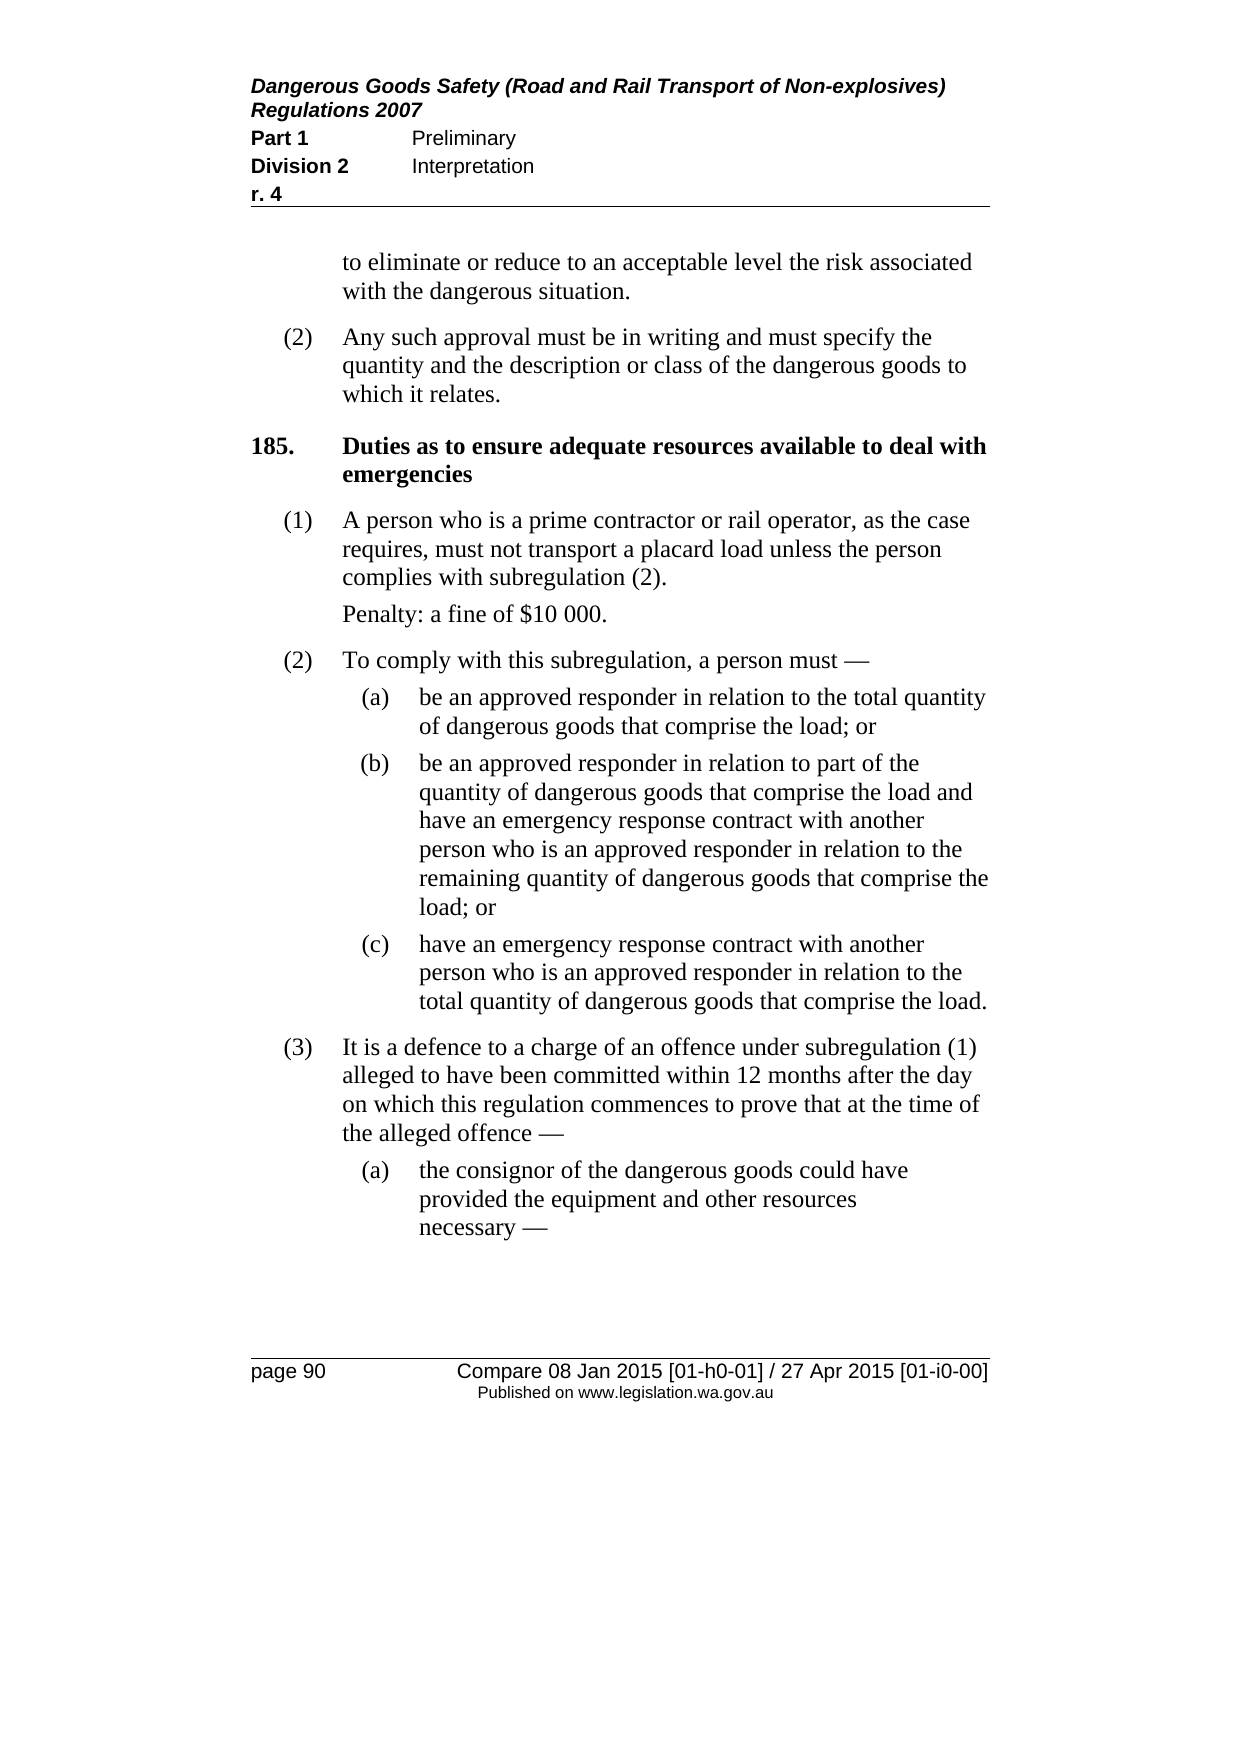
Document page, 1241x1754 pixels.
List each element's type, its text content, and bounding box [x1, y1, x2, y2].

text (a) be an approved responder in relation to the total quantity of dangerous goods that comprise the load; or [251, 682, 990, 739]
text (1) A person who is a prime contractor or rail operator, as the case requires, must not transport a placard load unless the person complies with subregulation (2). [251, 505, 990, 591]
text (c) have an emergency response contract with another person who is an approved responder in relation to the total quantity of dangerous goods that comprise the load. [251, 929, 990, 1015]
text (3) It is a defence to a charge of an offence under subregulation (1) alleged to have been committed within 12 months after the day on which this regulation commences to prove that at the time of the alleged offence — [251, 1032, 990, 1147]
subtitle 185. Duties as to ensure adequate resources available to deal with emergencies [251, 431, 990, 488]
text (a) the consignor of the dangerous goods could have provided the equipment and other resources necessary — [251, 1155, 990, 1241]
text (2) To comply with this subregulation, a person must — [251, 645, 990, 674]
text (b) be an approved responder in relation to part of the quantity of dangerous goods that comprise the load and have an emergency response contract with another person who is an approved responder in relation to the remaining quantity of dangerous goods that comprise the load; or [251, 748, 990, 920]
text (2) Any such approval must be in writing and must specify the quantity and the description or class of the dangerous goods to which it relates. [251, 322, 990, 408]
text Penalty: a fine of $10 000. [251, 599, 990, 628]
text to eliminate or reduce to an acceptable level the risk associated with the dangerous situation. [251, 247, 990, 305]
